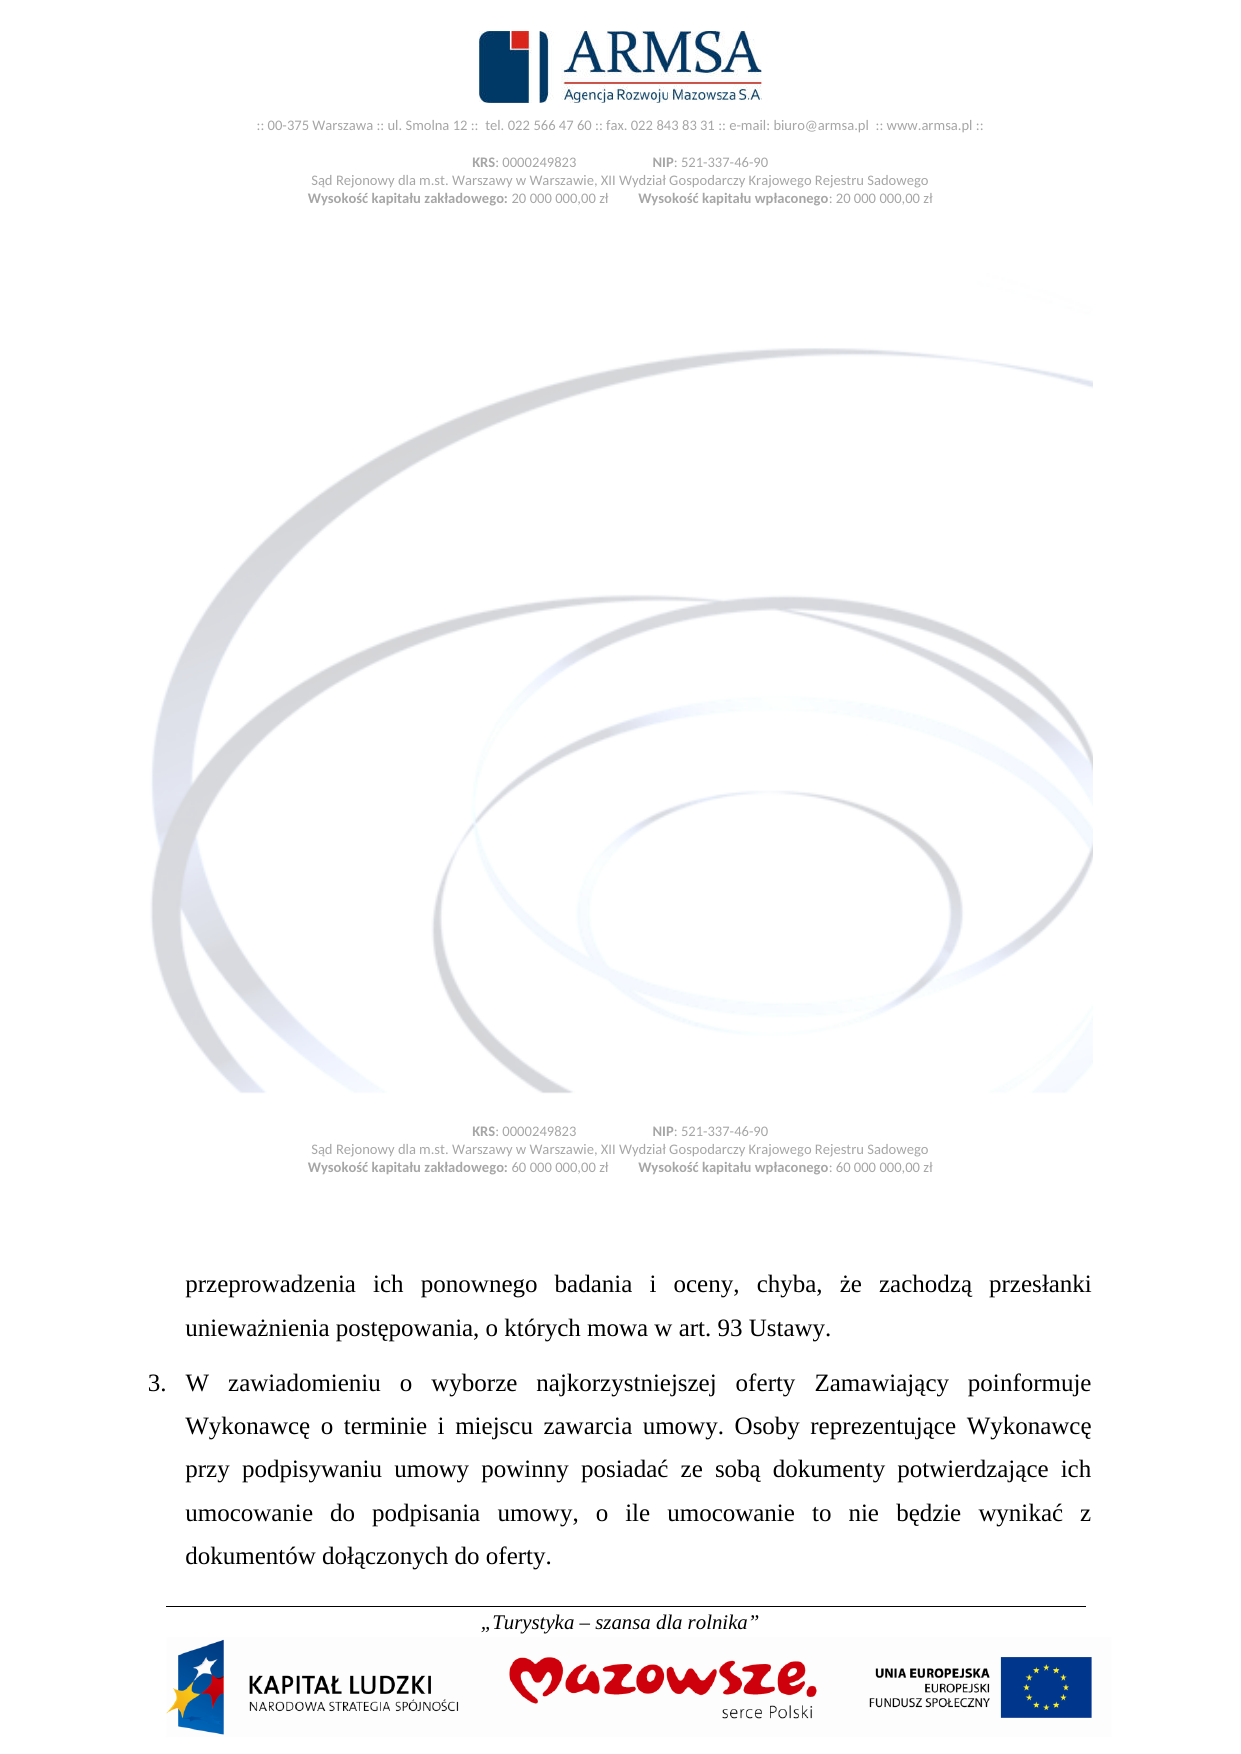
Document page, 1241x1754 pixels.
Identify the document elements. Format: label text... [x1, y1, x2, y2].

text 3. W zawiadomieniu o wyborze najkorzystniejszej oferty Zamawiający poinformuje Wykonawcę o terminie i miejscu zawarcia umowy. Osoby reprezentujące Wykonawcę przy podpisywaniu umowy powinny posiadać ze sobą dokumenty potwierdzające ich umocowanie do podpisania umowy, o ile umocowanie to nie będzie wynikać z dokumentów dołączonych do oferty. [148, 1368, 1092, 1569]
picture [166, 1637, 1112, 1737]
text 2. Jeżeli wykonawca, którego oferta została wybrana, uchyla się od zawarcia umowy, zamawiający może wybrać ofertę najkorzystniejszą spośród pozostałych ofert bez przeprowadzenia ich ponownego badania i oceny, chyba, że zachodzą przesłanki unieważnienia postępowania, o których mowa w art. 93 Ustawy. [148, 1269, 1092, 1341]
picture [479, 31, 762, 103]
